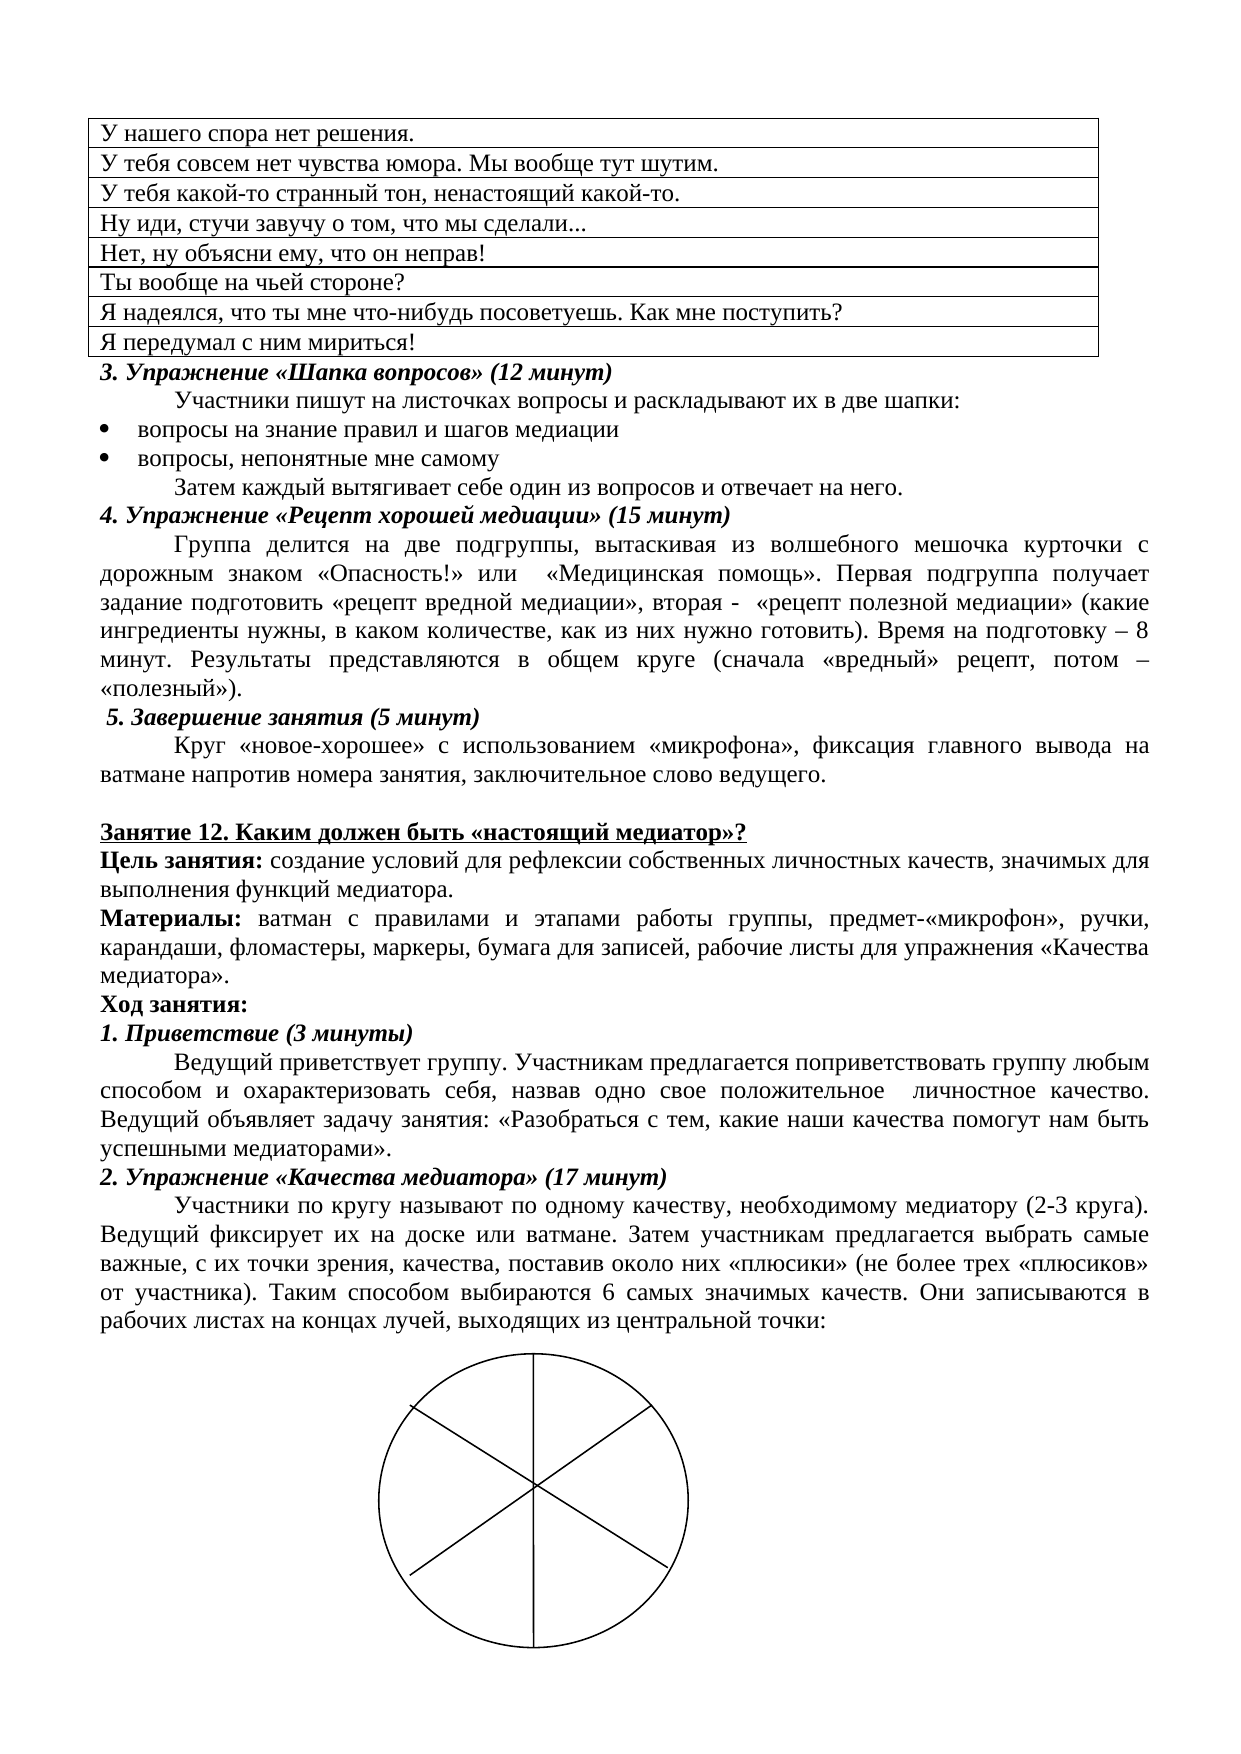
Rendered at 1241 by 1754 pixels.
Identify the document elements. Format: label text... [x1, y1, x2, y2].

text Ход занятия: [100, 989, 1150, 1018]
text 1. Приветствие (3 минуты) [100, 1018, 1150, 1047]
text Цель занятия: создание условий для рефлексии собственных личностных качеств, значимых для выполнения функций медиатора. [100, 846, 1150, 903]
table_cell Ну иди, стучи завучу о том, что мы сделали... [89, 208, 1098, 237]
text Ведущий приветствует группу. Участникам предлагается поприветствовать группу любым способом и охарактеризовать себя, назвав одно свое положительное личностное качество. Ведущий объявляет задачу занятия: «Разобраться с тем, какие наши качества помогут нам быть успешными медиаторами». [100, 1047, 1150, 1162]
table_cell Ты вообще на чьей стороне? [89, 268, 1098, 296]
table_cell У нашего спора нет решения. [89, 119, 1098, 147]
text 5. Завершение занятия (5 минут) [100, 702, 1150, 731]
text 4. Упражнение «Рецепт хорошей медиации» (15 минут) [100, 501, 1150, 529]
text 2. Упражнение «Качества медиатора» (17 минут) [100, 1162, 1150, 1191]
table_cell У тебя какой-то странный тон, ненастоящий какой-то. [89, 178, 1098, 207]
text Занятие 12. Каким должен быть «настоящий медиатор»? [100, 817, 1150, 846]
text 3. Упражнение «Шапка вопросов» (12 минут) [100, 357, 1150, 386]
text Материалы: ватман с правилами и этапами работы группы, предмет-«микрофон», ручки, карандаши, фломастеры, маркеры, бумага для записей, рабочие листы для упражнения «Качества медиатора». [100, 903, 1150, 989]
table_cell Я передумал с ним мириться! [89, 327, 1098, 356]
text Участники пишут на листочках вопросы и раскладывают их в две шапки: [100, 386, 1150, 414]
text Круг «новое-хорошее» с использованием «микрофона», фиксация главного вывода на ватмане напротив номера занятия, заключительное слово ведущего. [100, 731, 1150, 788]
text Группа делится на две подгруппы, вытаскивая из волшебного мешочка курточки с дорожным знаком «Опасность!» или «Медицинская помощь». Первая подгруппа получает задание подготовить «рецепт вредной медиации», вторая - «рецепт полезной медиации» (какие ингредиенты нужны, в каком количестве, как из них нужно готовить). Время на подготовку – 8 минут. Результаты представляются в общем круге (сначала «вредный» рецепт, потом – «полезный»). [100, 529, 1150, 702]
text Затем каждый вытягивает себе один из вопросов и отвечает на него. [100, 472, 1150, 501]
table_cell Нет, ну объясни ему, что он неправ! [89, 238, 1098, 266]
table_cell У тебя совсем нет чувства юмора. Мы вообще тут шутим. [89, 148, 1098, 177]
text Участники по кругу называют по одному качеству, необходимому медиатору (2-3 круга). Ведущий фиксирует их на доске или ватмане. Затем участникам предлагается выбрать самые важные, с их точки зрения, качества, поставив около них «плюсики» (не более трех «плюсиков» от участника). Таким способом выбираются 6 самых значимых качеств. Они записываются в рабочих листах на концах лучей, выходящих из центральной точки: [100, 1191, 1150, 1334]
table_cell Я надеялся, что ты мне что-нибудь посоветуешь. Как мне поступить? [89, 297, 1098, 326]
list вопросы, непонятные мне самому [100, 443, 1150, 472]
list вопросы на знание правил и шагов медиации [100, 414, 1150, 443]
